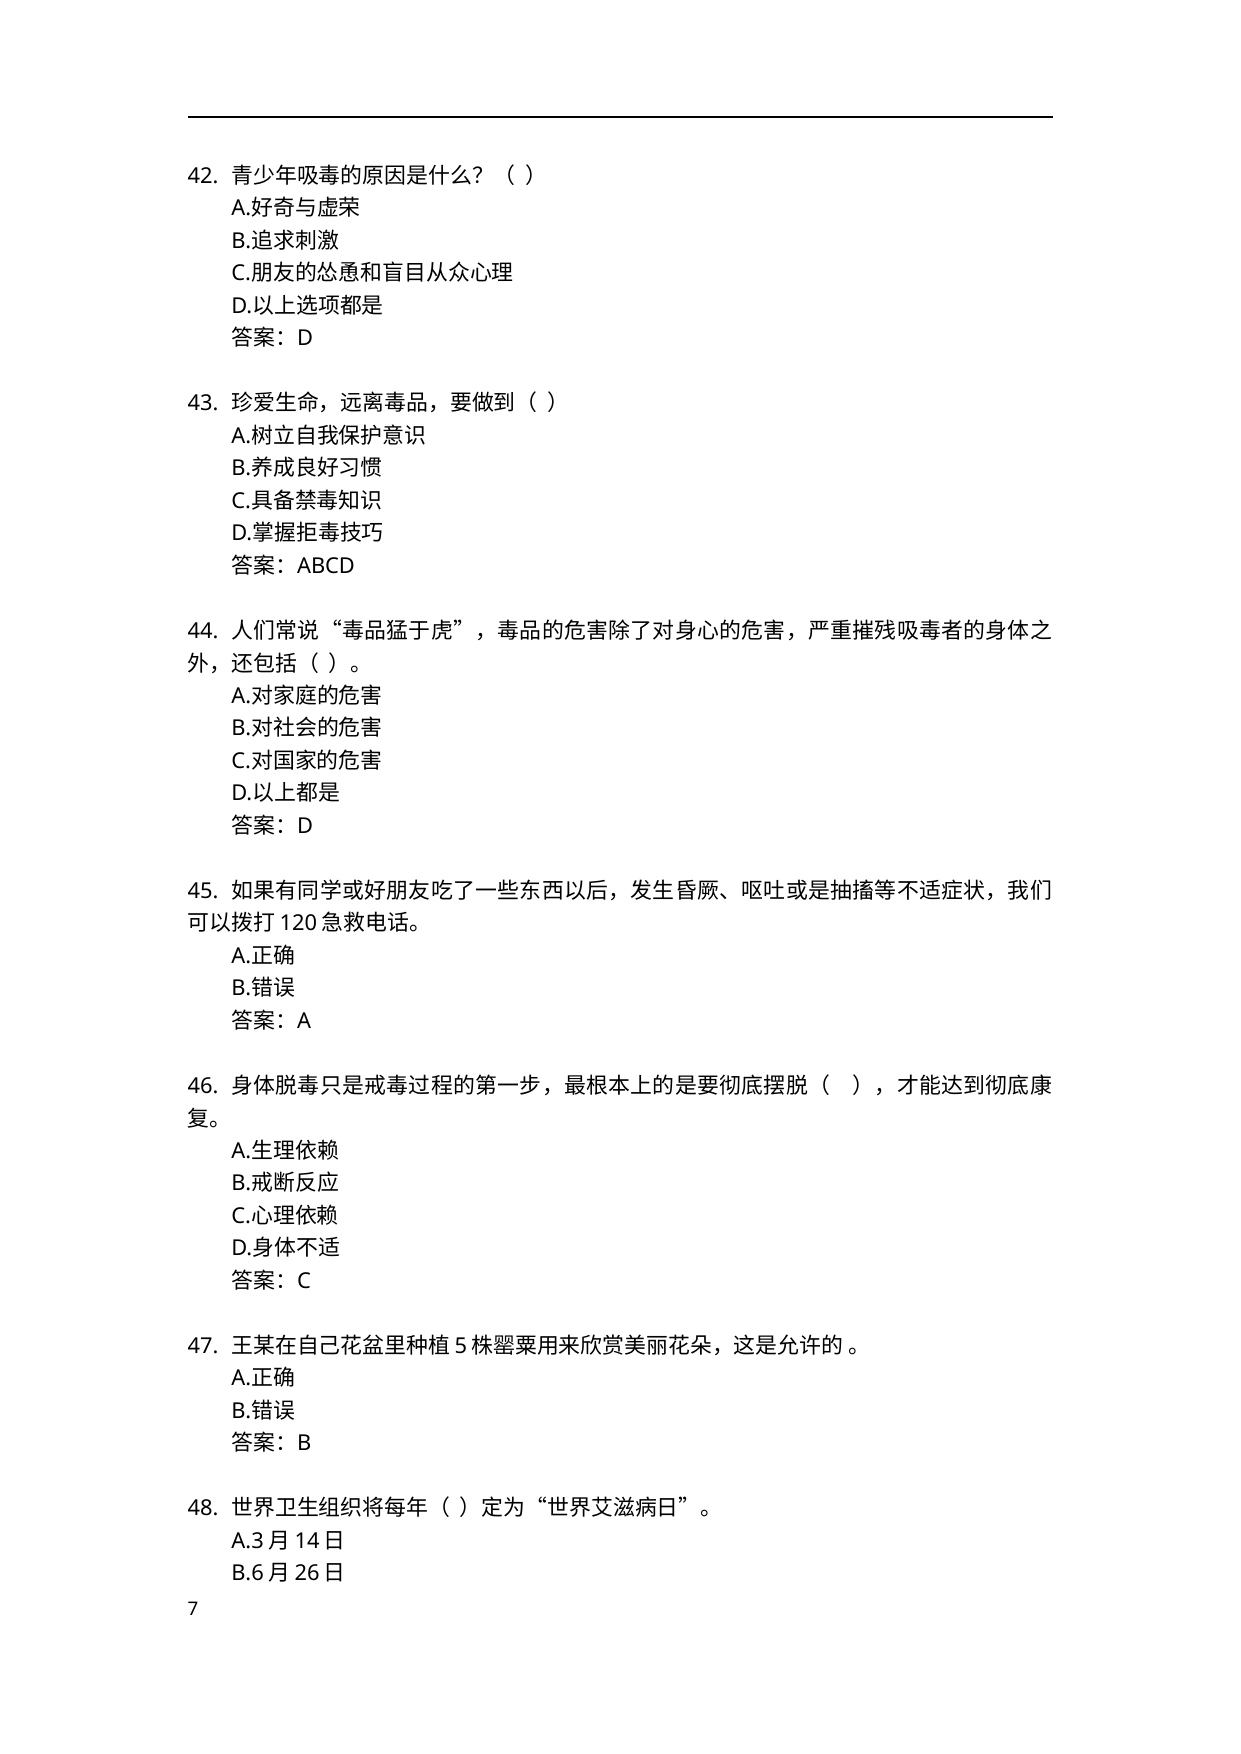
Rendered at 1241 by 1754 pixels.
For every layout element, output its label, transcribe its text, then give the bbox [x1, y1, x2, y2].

text B.6月26日 [187, 1555, 1053, 1588]
text B.对社会的危害 [187, 710, 1053, 743]
text C.心理依赖 [187, 1198, 1053, 1230]
text B.戒断反应 [187, 1165, 1053, 1198]
text D.掌握拒毒技巧 [187, 515, 1053, 548]
text A.对家庭的危害 [187, 678, 1053, 710]
text 42. 青少年吸毒的原因是什么？（ ） [187, 158, 1053, 190]
text 43. 珍爱生命，远离毒品，要做到（ ） [187, 385, 1053, 418]
text A.树立自我保护意识 [187, 418, 1053, 450]
text 44. 人们常说“毒品猛于虎”，毒品的危害除了对身心的危害，严重摧残吸毒者的身体之外，还包括（ ）。 [187, 613, 1053, 678]
text B.错误 [187, 970, 1053, 1003]
text B.错误 [187, 1393, 1053, 1425]
text 答案：A [187, 1003, 1053, 1035]
text D.以上都是 [187, 775, 1053, 808]
text C.对国家的危害 [187, 743, 1053, 775]
text A.生理依赖 [187, 1133, 1053, 1165]
text 46. 身体脱毒只是戒毒过程的第一步，最根本上的是要彻底摆脱（ ），才能达到彻底康复。 [187, 1068, 1053, 1133]
text 47. 王某在自己花盆里种植5株罂粟用来欣赏美丽花朵，这是允许的 。 [187, 1328, 1053, 1360]
text A.3月14日 [187, 1523, 1053, 1555]
text A.正确 [187, 938, 1053, 970]
text 48. 世界卫生组织将每年（ ）定为“世界艾滋病日”。 [187, 1490, 1053, 1523]
text D.身体不适 [187, 1230, 1053, 1263]
text 45. 如果有同学或好朋友吃了一些东西以后，发生昏厥、呕吐或是抽搐等不适症状，我们可以拨打120急救电话。 [187, 873, 1053, 938]
text C.具备禁毒知识 [187, 483, 1053, 515]
text 答案：ABCD [187, 548, 1053, 580]
text 答案：B [187, 1425, 1053, 1458]
text B.追求刺激 [187, 223, 1053, 255]
text B.养成良好习惯 [187, 450, 1053, 483]
text 答案：D [187, 320, 1053, 353]
text C.朋友的怂恿和盲目从众心理 [187, 255, 1053, 288]
text 答案：C [187, 1263, 1053, 1295]
text A.好奇与虚荣 [187, 190, 1053, 223]
text A.正确 [187, 1360, 1053, 1393]
text 答案：D [187, 808, 1053, 840]
text D.以上选项都是 [187, 288, 1053, 320]
